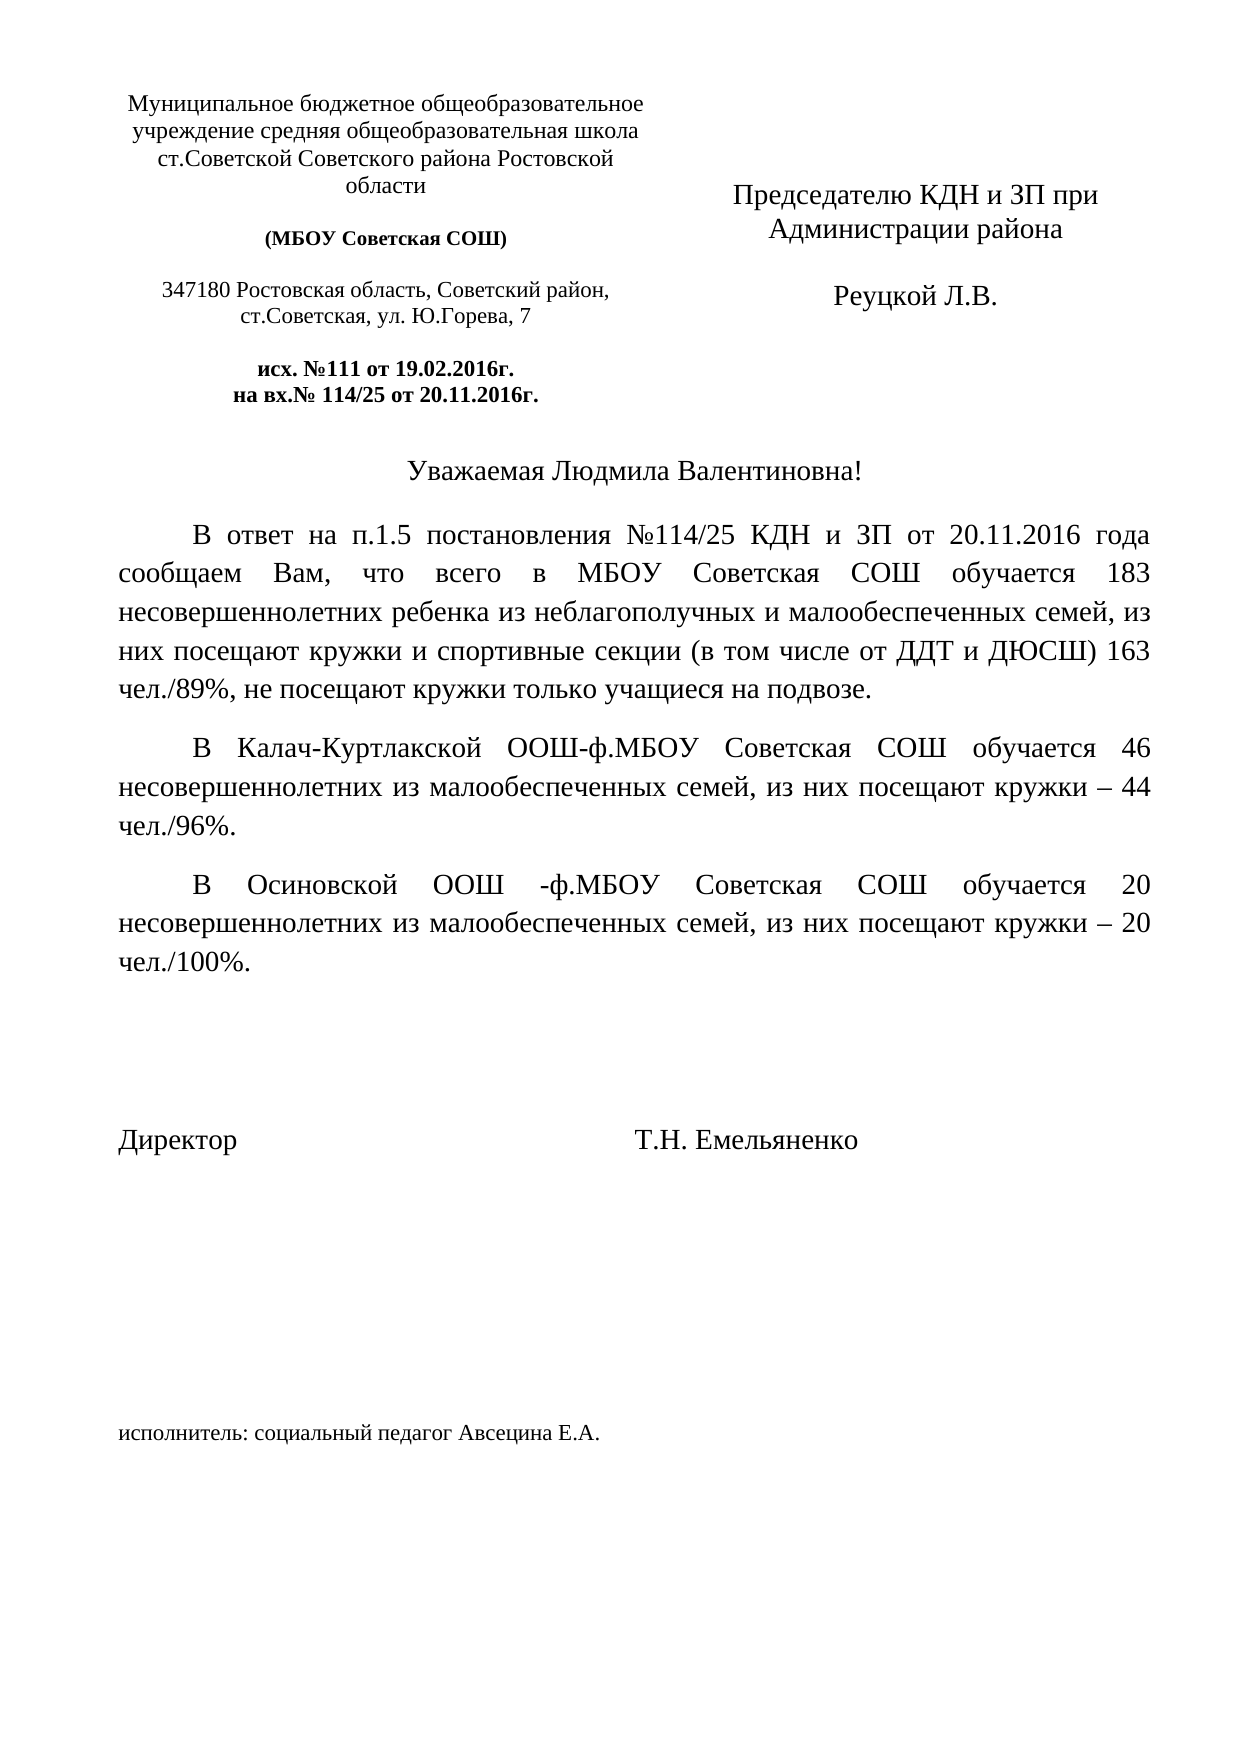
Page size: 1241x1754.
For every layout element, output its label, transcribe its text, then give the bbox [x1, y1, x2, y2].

table_header Председателю КДН и ЗП при Администрации района Реуцкой Л.В. [665, 89, 1167, 428]
text исполнитель: социальный педагог Авсецина Е.А. [118, 1419, 1152, 1446]
table_header Муниципальное бюджетное общеобразовательное учреждение средняя общеобразовательная школа ст.Советской Советского района Ростовской области (МБОУ Советская СОШ) 347180 Ростовская область, Советский район, ст.Советская, ул. Ю.Горева, 7 исх. №111 от 19.02.2016г. на вх.№ 114/25 от 20.11.2016г. [107, 89, 664, 428]
text Уважаемая Людмила Валентиновна! [118, 453, 1152, 487]
text В Калач-Куртлакской ООШ-ф.МБОУ Советская СОШ обучается 46 несовершеннолетних из малообеспеченных семей, из них посещают кружки – 44 чел./96%. [118, 731, 1152, 841]
text В Осиновской ООШ -ф.МБОУ Советская СОШ обучается 20 несовершеннолетних из малообеспеченных семей, из них посещают кружки – 20 чел./100%. [118, 867, 1152, 978]
text В ответ на п.1.5 постановления №114/25 КДН и ЗП от 20.11.2016 года сообщаем Вам, что всего в МБОУ Советская СОШ обучается 183 несовершеннолетних ребенка из неблагополучных и малообеспеченных семей, из них посещают кружки и спортивные секции (в том числе от ДДТ и ДЮСШ) 163 чел./89%, не посещают кружки только учащиеся на подвозе. [118, 517, 1152, 705]
text Директор Т.Н. Емельяненко [118, 1122, 1152, 1156]
